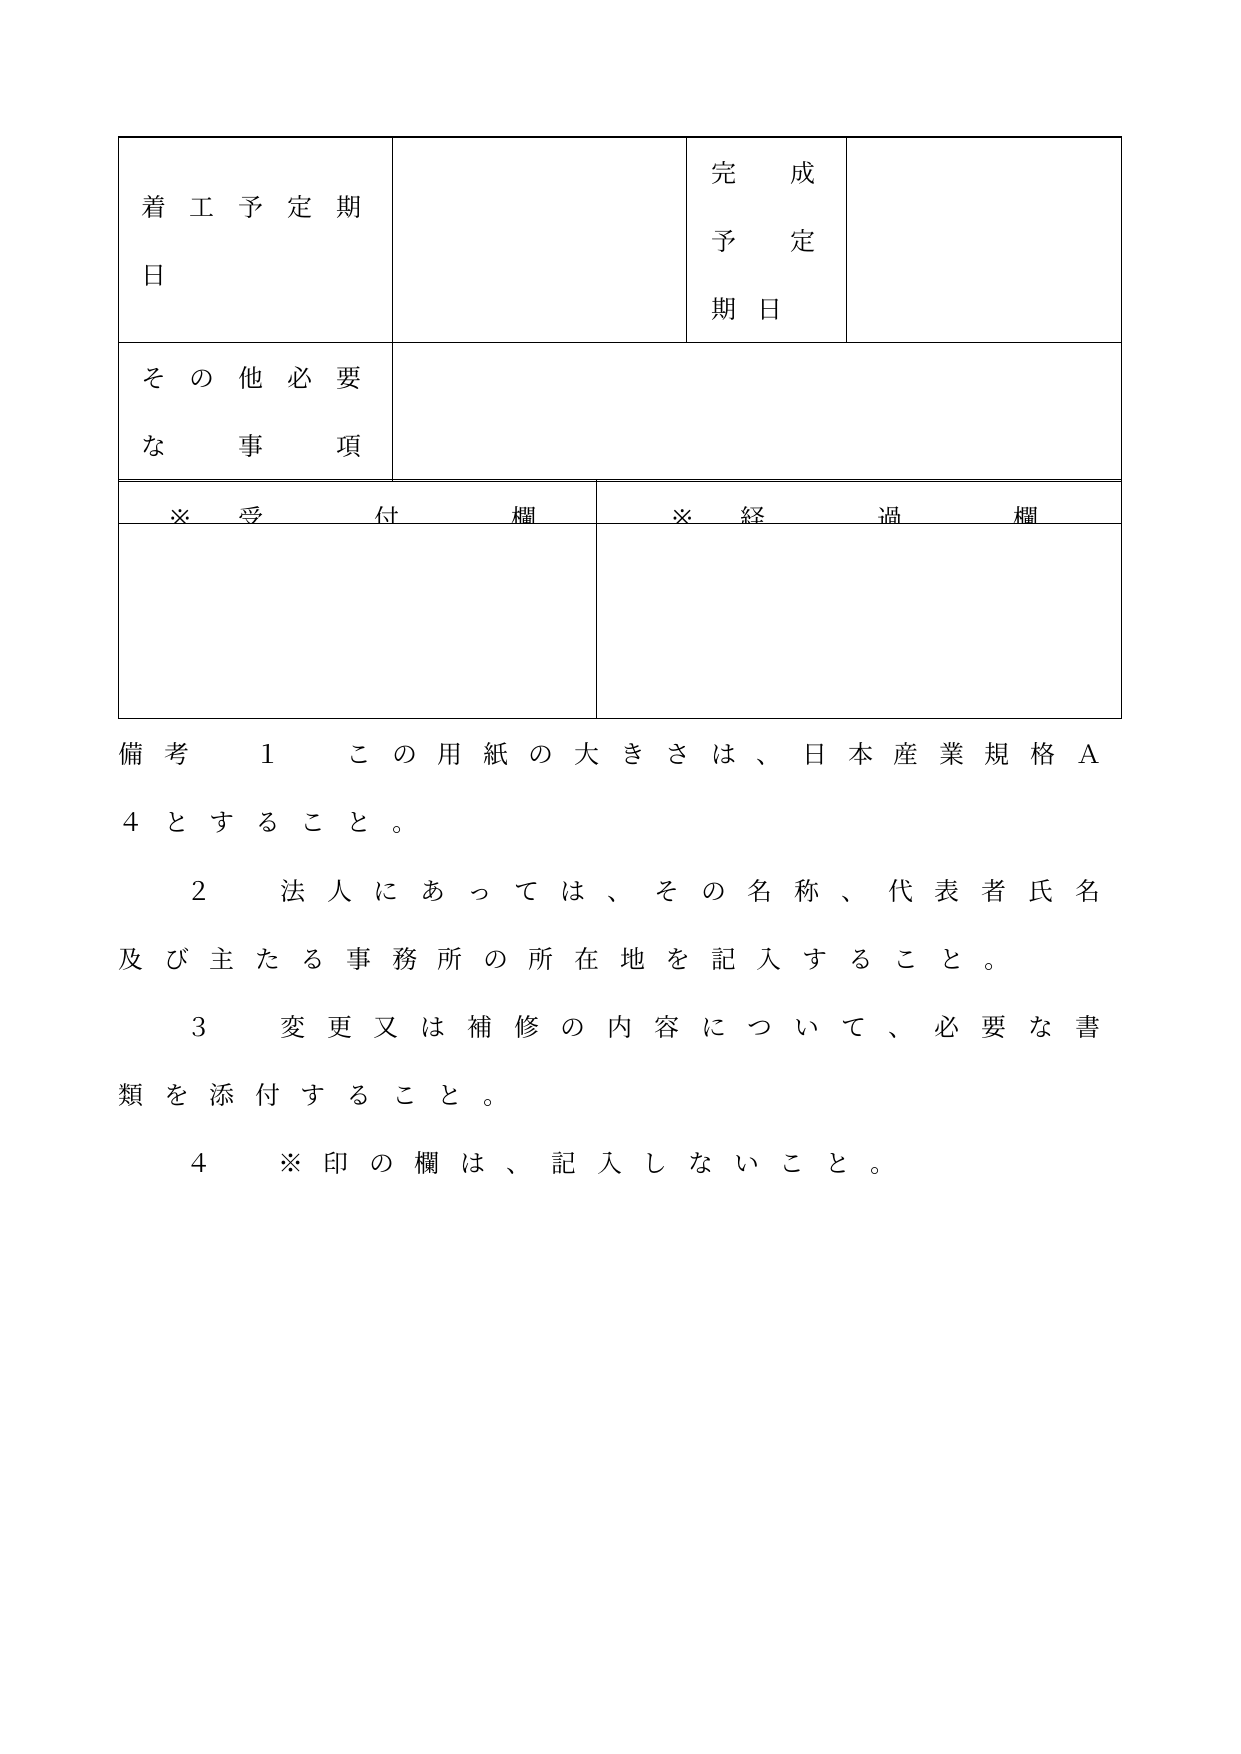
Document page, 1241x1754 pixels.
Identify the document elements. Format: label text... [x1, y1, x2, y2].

table_cell 完成予定期日 [687, 138, 846, 342]
text 備考 １ この用紙の大きさは、日本産業規格Ａ４とすること。 [118, 719, 1122, 855]
table_cell [119, 524, 596, 718]
table_cell [597, 524, 1121, 718]
table_cell [847, 138, 1121, 342]
table_cell その他必要な事項 [119, 343, 392, 479]
table_cell 着工予定期日 [119, 138, 392, 342]
text ３ 変更又は補修の内容について、必要な書類を添付すること。 [118, 991, 1122, 1128]
text ２ 法人にあっては、その名称、代表者氏名及び主たる事務所の所在地を記入すること。 [118, 855, 1122, 991]
table_cell [393, 138, 686, 342]
text ４ ※印の欄は、記入しないこと。 [118, 1128, 1122, 1196]
table_cell ※ 受 付 欄 [119, 482, 596, 523]
table_cell ※ 経 過 欄 [597, 482, 1121, 523]
table_cell [393, 343, 1121, 479]
